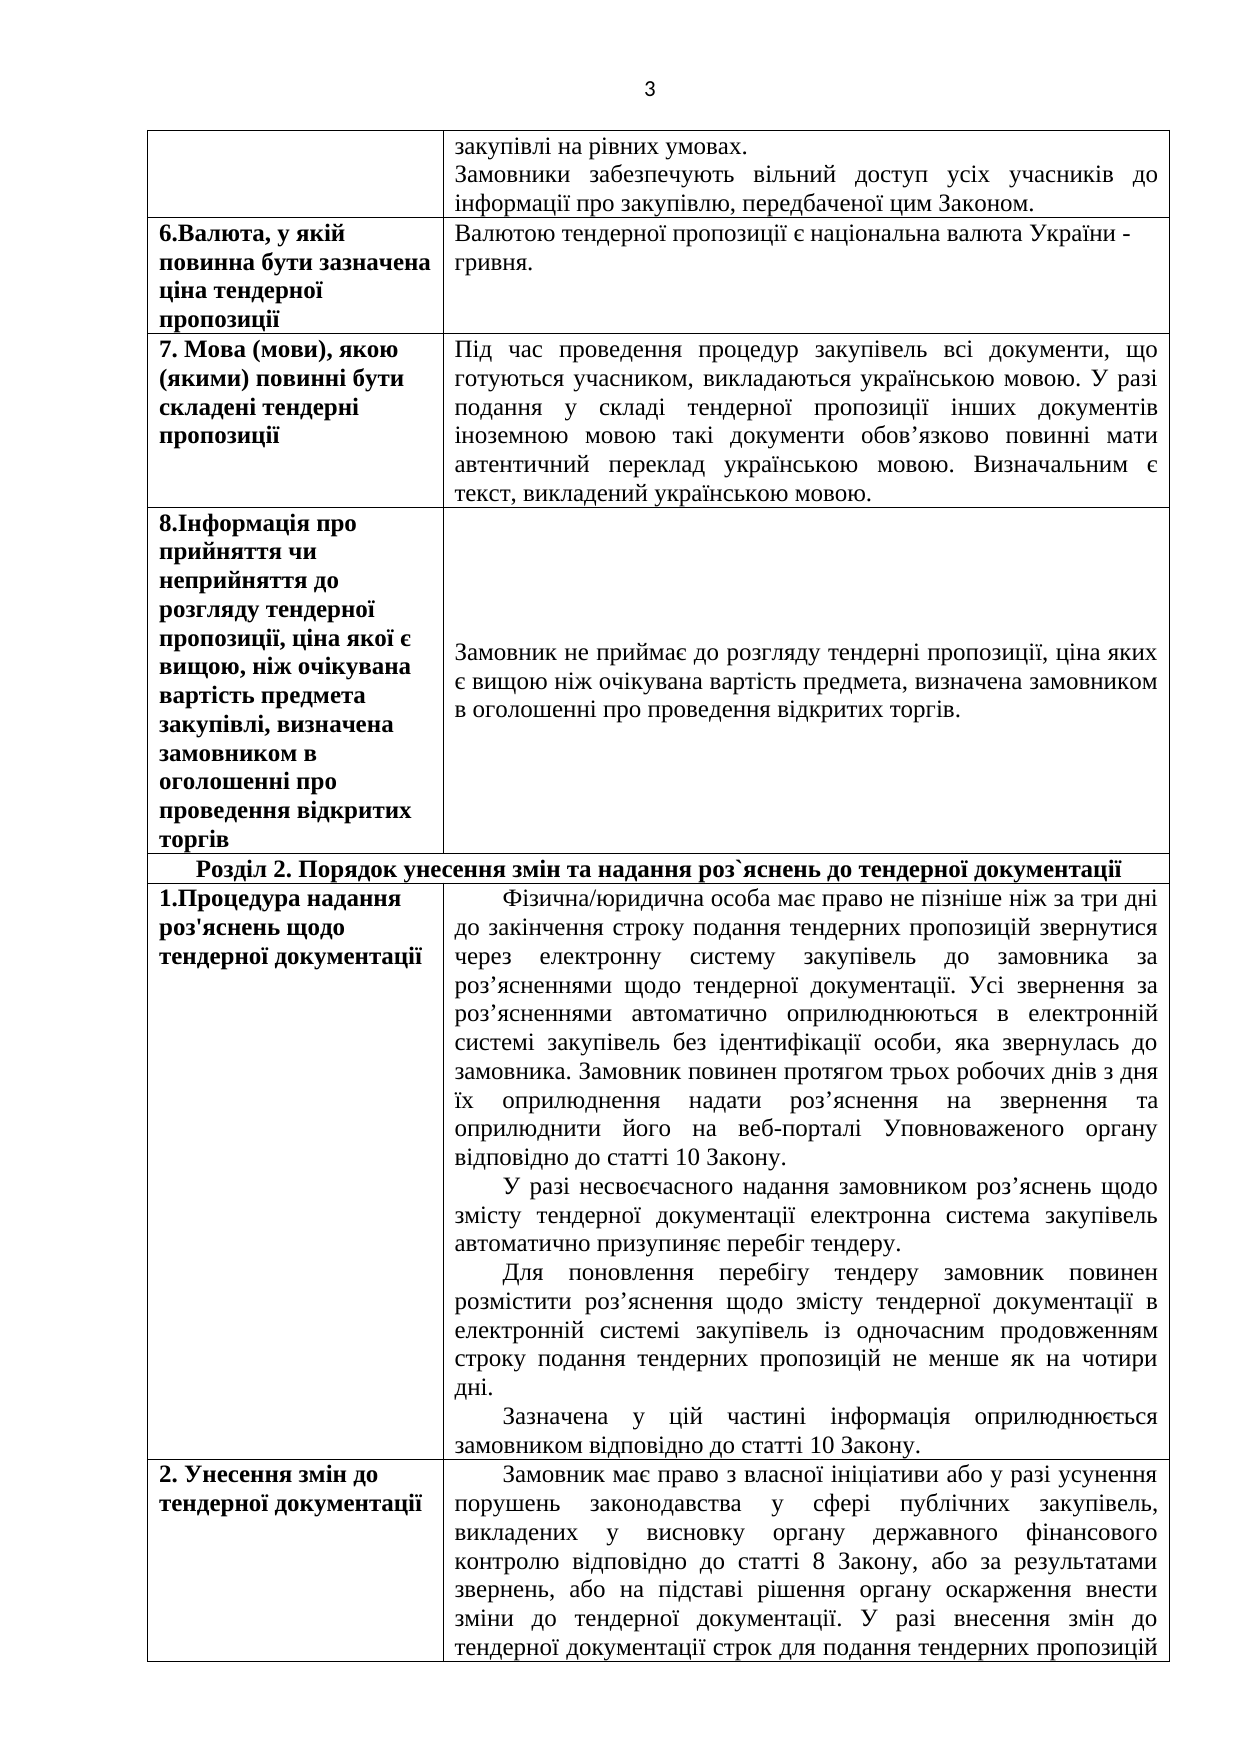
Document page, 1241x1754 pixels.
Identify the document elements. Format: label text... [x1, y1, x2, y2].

table_cell 1.Процедура надання роз'яснень щодо тендерної документації [148, 884, 443, 1458]
table_cell 6.Валюта, у якій повинна бути зазначена ціна тендерної пропозиції [148, 218, 443, 333]
table_cell Валютою тендерної пропозиції є національна валюта України -гривня. [444, 218, 1169, 333]
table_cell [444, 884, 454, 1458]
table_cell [444, 131, 1169, 217]
table_cell Розділ 2. Порядок унесення змін та надання роз`яснень до тендерної документації [148, 854, 1169, 882]
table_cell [444, 1460, 1169, 1661]
table_cell Замовник не приймає до розгляду тендерні пропозиції, ціна яких є вищою ніж очікувана вартість предмета, визначена замовником в оголошенні про проведення відкритих торгів. [444, 508, 1169, 853]
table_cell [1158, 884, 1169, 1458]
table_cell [148, 131, 443, 217]
table_cell Під час проведення процедур закупівель всі документи, що готуються учасником, викладаються українською мовою. У разі подання у складі тендерної пропозиції інших документів іноземною мовою такі документи обов’язково повинні мати автентичний переклад українською мовою. Визначальним є текст, викладений українською мовою. [444, 334, 1169, 507]
table_cell 7. Мова (мови), якою (якими) повинні бути складені тендерні пропозиції [148, 334, 443, 507]
table_cell 8.Інформація про прийняття чи неприйняття до розгляду тендерної пропозиції, ціна якої є вищою, ніж очікувана вартість предмета закупівлі, визначена замовником в оголошенні про проведення відкритих торгів [148, 508, 443, 853]
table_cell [148, 1460, 443, 1661]
